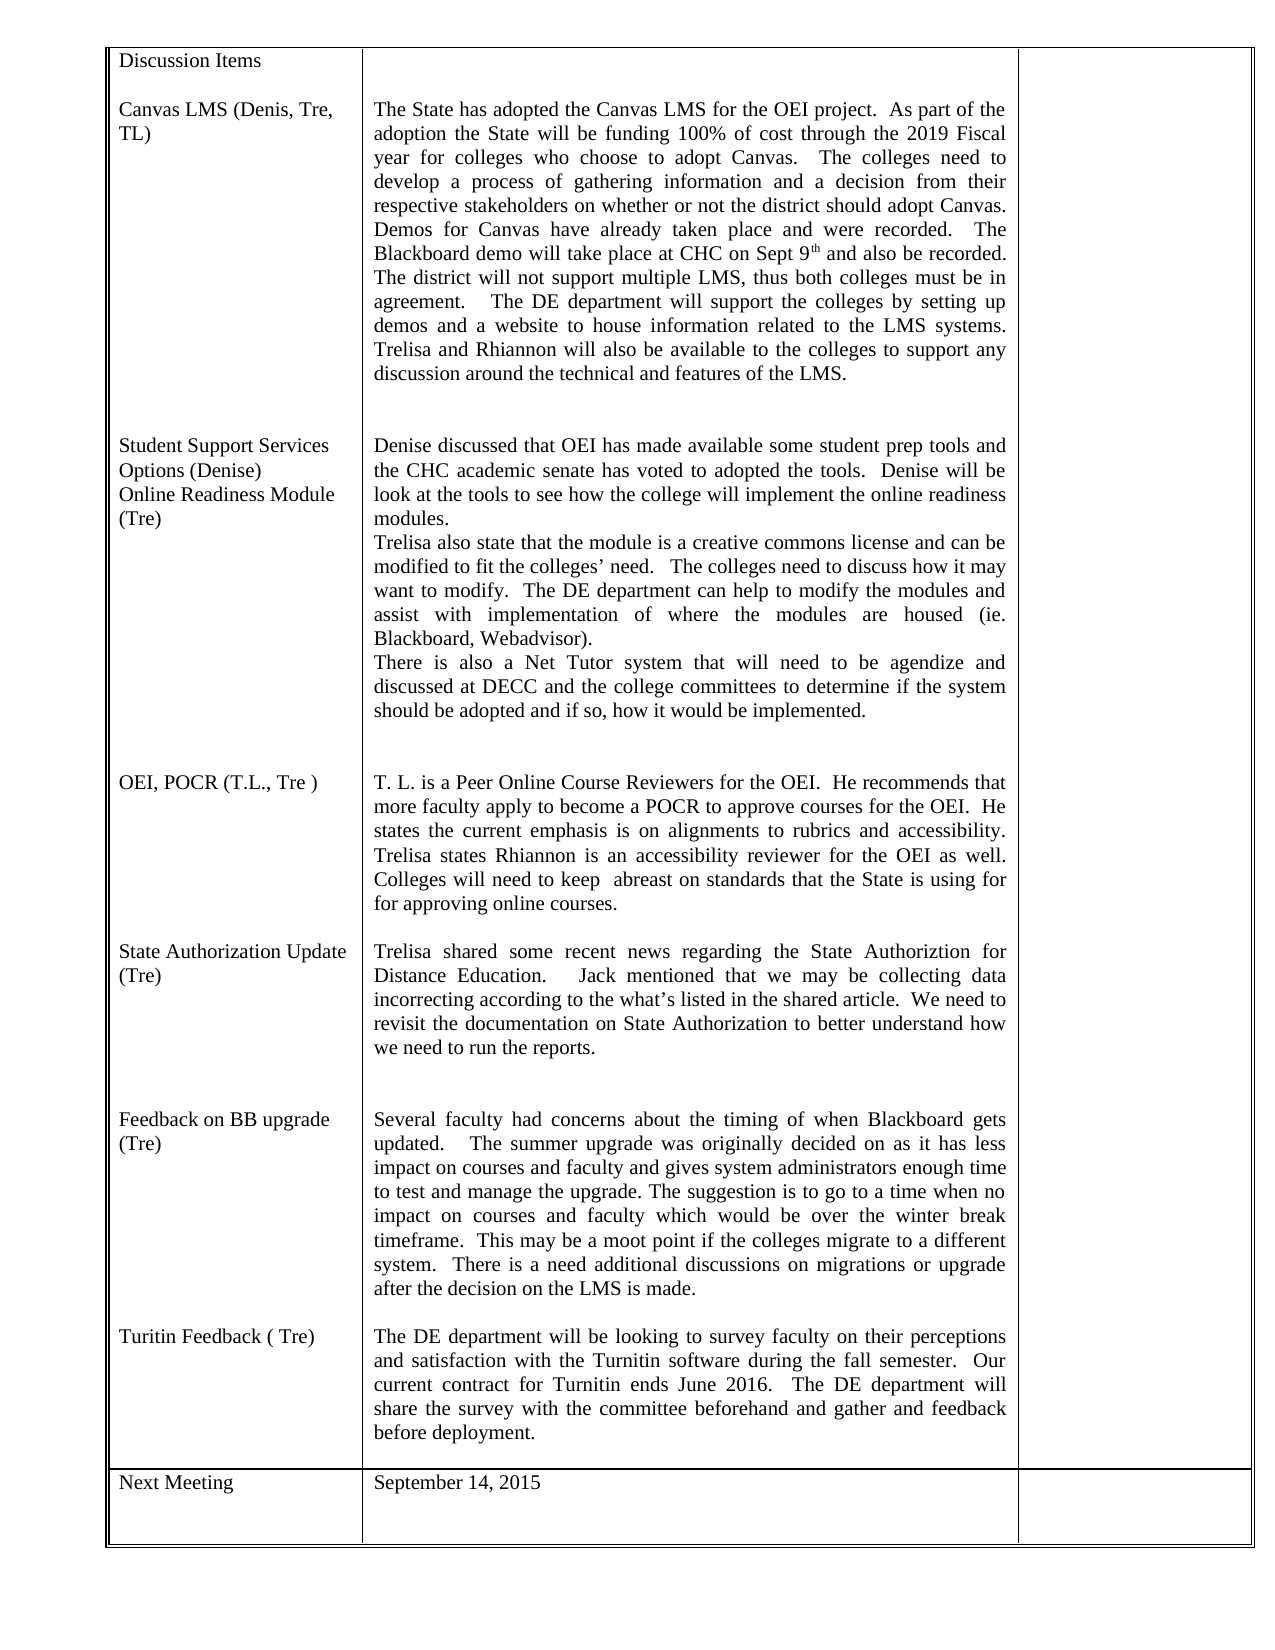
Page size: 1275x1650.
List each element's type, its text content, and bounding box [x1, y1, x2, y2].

table_cell Discussion Items Canvas LMS (Denis, Tre, TL) Student Support Services Options (Denise) Online Readiness Module (Tre) OEI, POCR (T.L., Tre ) State Authorization Update (Tre) Feedback on BB upgrade (Tre) Turitin Feedback ( Tre) [110, 48, 362, 1468]
table_cell [1019, 1470, 1251, 1543]
table_cell The State has adopted the Canvas LMS for the OEI project. As part of the adoption the State will be funding 100% of cost through the 2019 Fiscal year for colleges who choose to adopt Canvas. The colleges need to develop a process of gathering information and a decision from their respective stakeholders on whether or not the district should adopt Canvas. Demos for Canvas have already taken place and were recorded. The Blackboard demo will take place at CHC on Sept 9th and also be recorded. The district will not support multiple LMS, thus both colleges must be in agreement. The DE department will support the colleges by setting up demos and a website to house information related to the LMS systems. Trelisa and Rhiannon will also be available to the colleges to support any discussion around the technical and features of the LMS. Denise discussed that OEI has made available some student prep tools and the CHC academic senate has voted to adopted the tools. Denise will be look at the tools to see how the college will implement the online readiness modules. Trelisa also state that the module is a creative commons license and can be modified to fit the colleges’ need. The colleges need to discuss how it may want to modify. The DE department can help to modify the modules and assist with implementation of where the modules are housed (ie. Blackboard, Webadvisor). There is also a Net Tutor system that will need to be agendize and discussed at DECC and the college committees to determine if the system should be adopted and if so, how it would be implemented. T. L. is a Peer Online Course Reviewers for the OEI. He recommends that more faculty apply to become a POCR to approve courses for the OEI. He states the current emphasis is on alignments to rubrics and accessibility. Trelisa states Rhiannon is an accessibility reviewer for the OEI as well. Colleges will need to keep abreast on standards that the State is using for for approving online courses. Trelisa shared some recent news regarding the State Authoriztion for Distance Education. Jack mentioned that we may be collecting data incorrecting according to the what’s listed in the shared article. We need to revisit the documentation on State Authorization to better understand how we need to run the reports. Several faculty had concerns about the timing of when Blackboard gets updated. The summer upgrade was originally decided on as it has less impact on courses and faculty and gives system administrators enough time to test and manage the upgrade. The suggestion is to go to a time when no impact on courses and faculty which would be over the winter break timeframe. This may be a moot point if the colleges migrate to a different system. There is a need additional discussions on migrations or upgrade after the decision on the LMS is made. The DE department will be looking to survey faculty on their perceptions and satisfaction with the Turnitin software during the fall semester. Our current contract for Turnitin ends June 2016. The DE department will share the survey with the committee beforehand and gather and feedback before deployment. [363, 48, 1018, 1468]
table_cell Next Meeting [110, 1470, 362, 1543]
table_cell September 14, 2015 [363, 1470, 1018, 1543]
table_cell [1019, 48, 1251, 1468]
